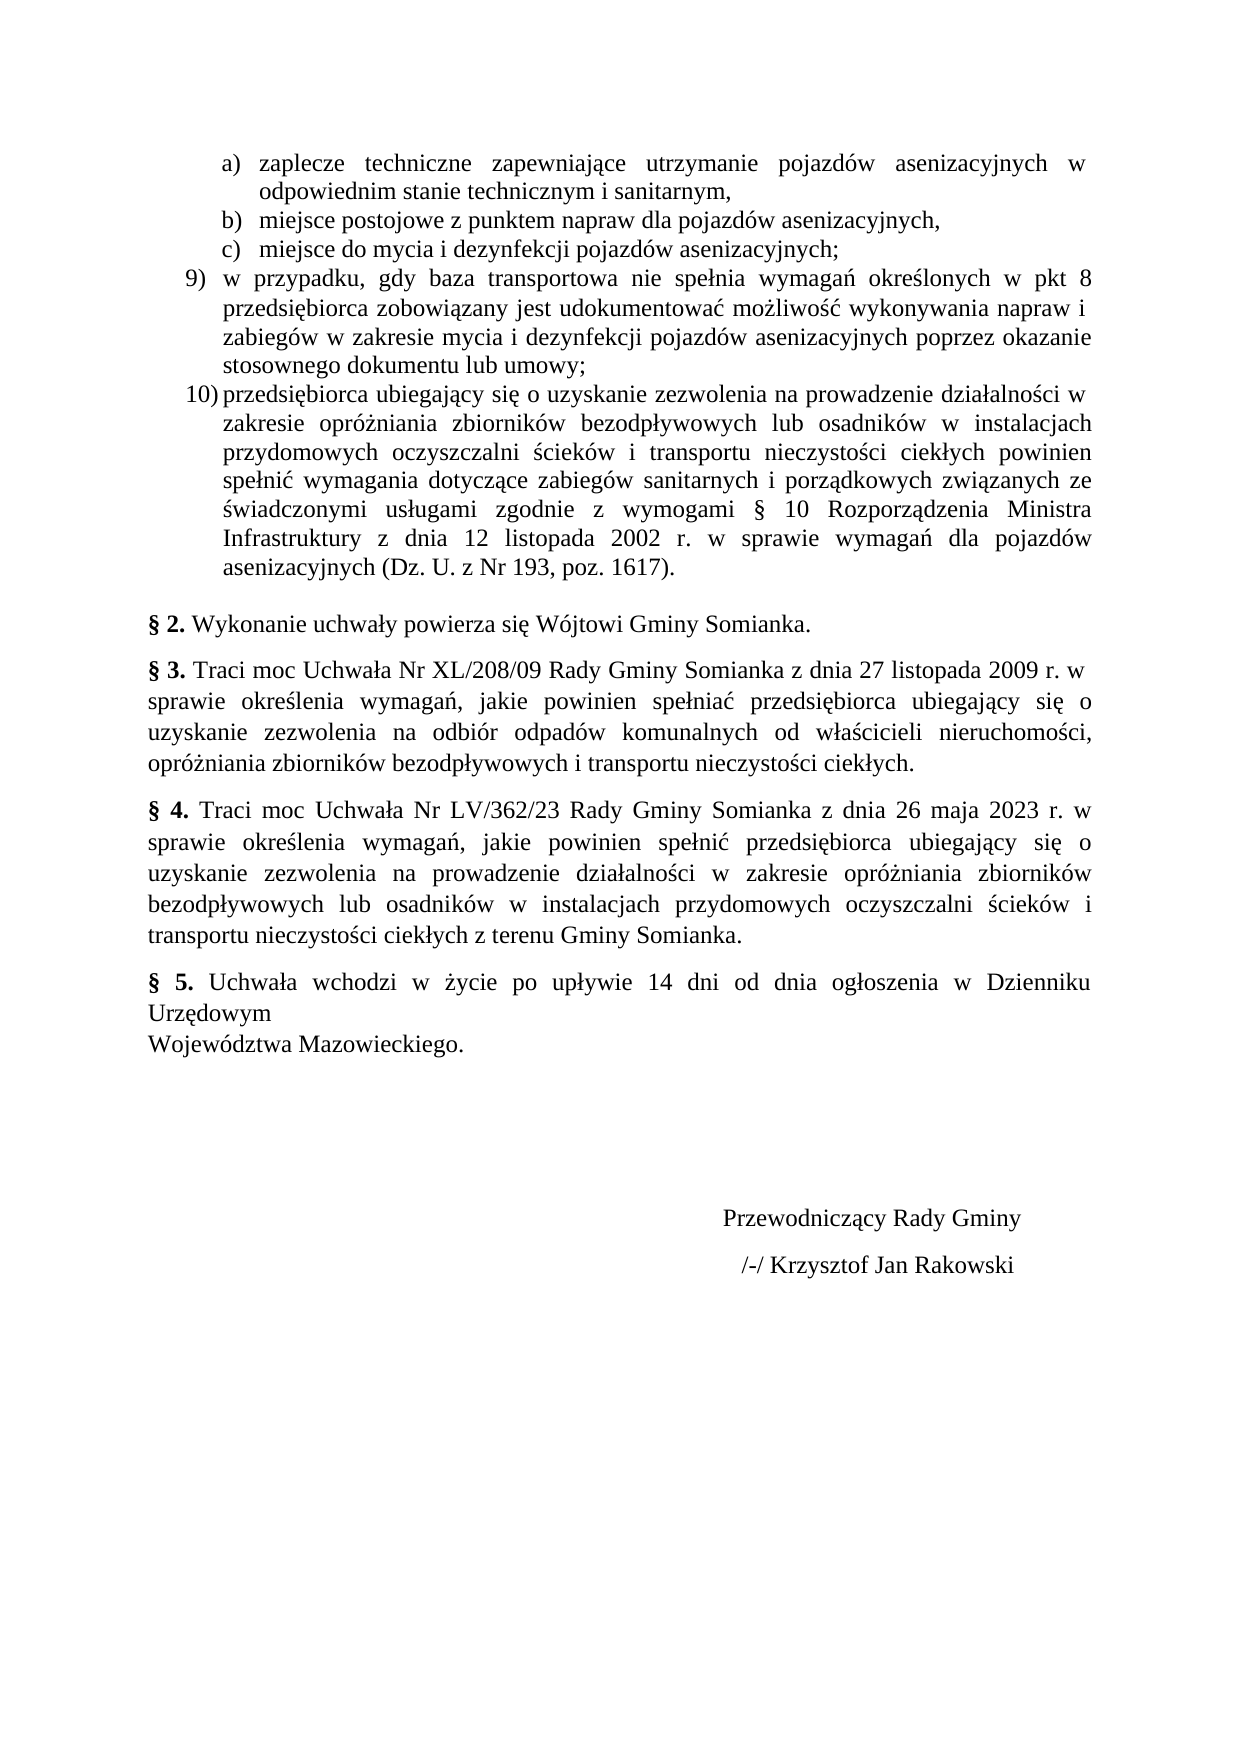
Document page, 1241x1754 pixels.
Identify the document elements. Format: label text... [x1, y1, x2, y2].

text § 3. Traci moc Uchwała Nr XL/208/09 Rady Gminy Somianka z dnia 27 listopada 2009 r. w sprawie określenia wymagań, jakie powinien spełniać przedsiębiorca ubiegający się o uzyskanie zezwolenia na odbiór odpadów komunalnych od właścicieli nieruchomości, opróżniania zbiorników bezodpływowych i transportu nieczystości ciekłych. [148, 655, 1093, 777]
list przedsiębiorca ubiegający się o uzyskanie zezwolenia na prowadzenie działalności w zakresie opróżniania zbiorników bezodpływowych lub osadników w instalacjach przydomowych oczyszczalni ścieków i transportu nieczystości ciekłych powinien spełnić wymagania dotyczące zabiegów sanitarnych i porządkowych związanych ze świadczonymi usługami zgodnie z wymogami § 10 Rozporządzenia Ministra Infrastruktury z dnia 12 listopada 2002 r. w sprawie wymagań dla pojazdów asenizacyjnych (Dz. U. z Nr 193, poz. 1617). [185, 379, 1093, 581]
text § 2. Wykonanie uchwały powierza się Wójtowi Gminy Somianka. [148, 609, 1093, 638]
text § 4. Traci moc Uchwała Nr LV/362/23 Rady Gminy Somianka z dnia 26 maja 2023 r. w sprawie określenia wymagań, jakie powinien spełnić przedsiębiorca ubiegający się o uzyskanie zezwolenia na prowadzenie działalności w zakresie opróżniania zbiorników bezodpływowych lub osadników w instalacjach przydomowych oczyszczalni ścieków i transportu nieczystości ciekłych z terenu Gminy Somianka. [148, 796, 1093, 948]
text § 5. Uchwała wchodzi w życie po upływie 14 dni od dnia ogłoszenia w Dzienniku Urzędowym [148, 967, 1093, 1027]
text Przewodniczący Rady Gminy [148, 1203, 1093, 1232]
text /-/ Krzysztof Jan Rakowski [148, 1251, 1093, 1279]
list zaplecze techniczne zapewniające utrzymanie pojazdów asenizacyjnych w odpowiednim stanie technicznym i sanitarnym, [221, 148, 1093, 205]
list w przypadku, gdy baza transportowa nie spełnia wymagań określonych w pkt 8 przedsiębiorca zobowiązany jest udokumentować możliwość wykonywania napraw i zabiegów w zakresie mycia i dezynfekcji pojazdów asenizacyjnych poprzez okazanie stosownego dokumentu lub umowy; [185, 263, 1093, 379]
list miejsce postojowe z punktem napraw dla pojazdów asenizacyjnych, [221, 205, 1093, 234]
list miejsce do mycia i dezynfekcji pojazdów asenizacyjnych; [221, 234, 1093, 263]
text Województwa Mazowieckiego. [148, 1029, 1093, 1058]
